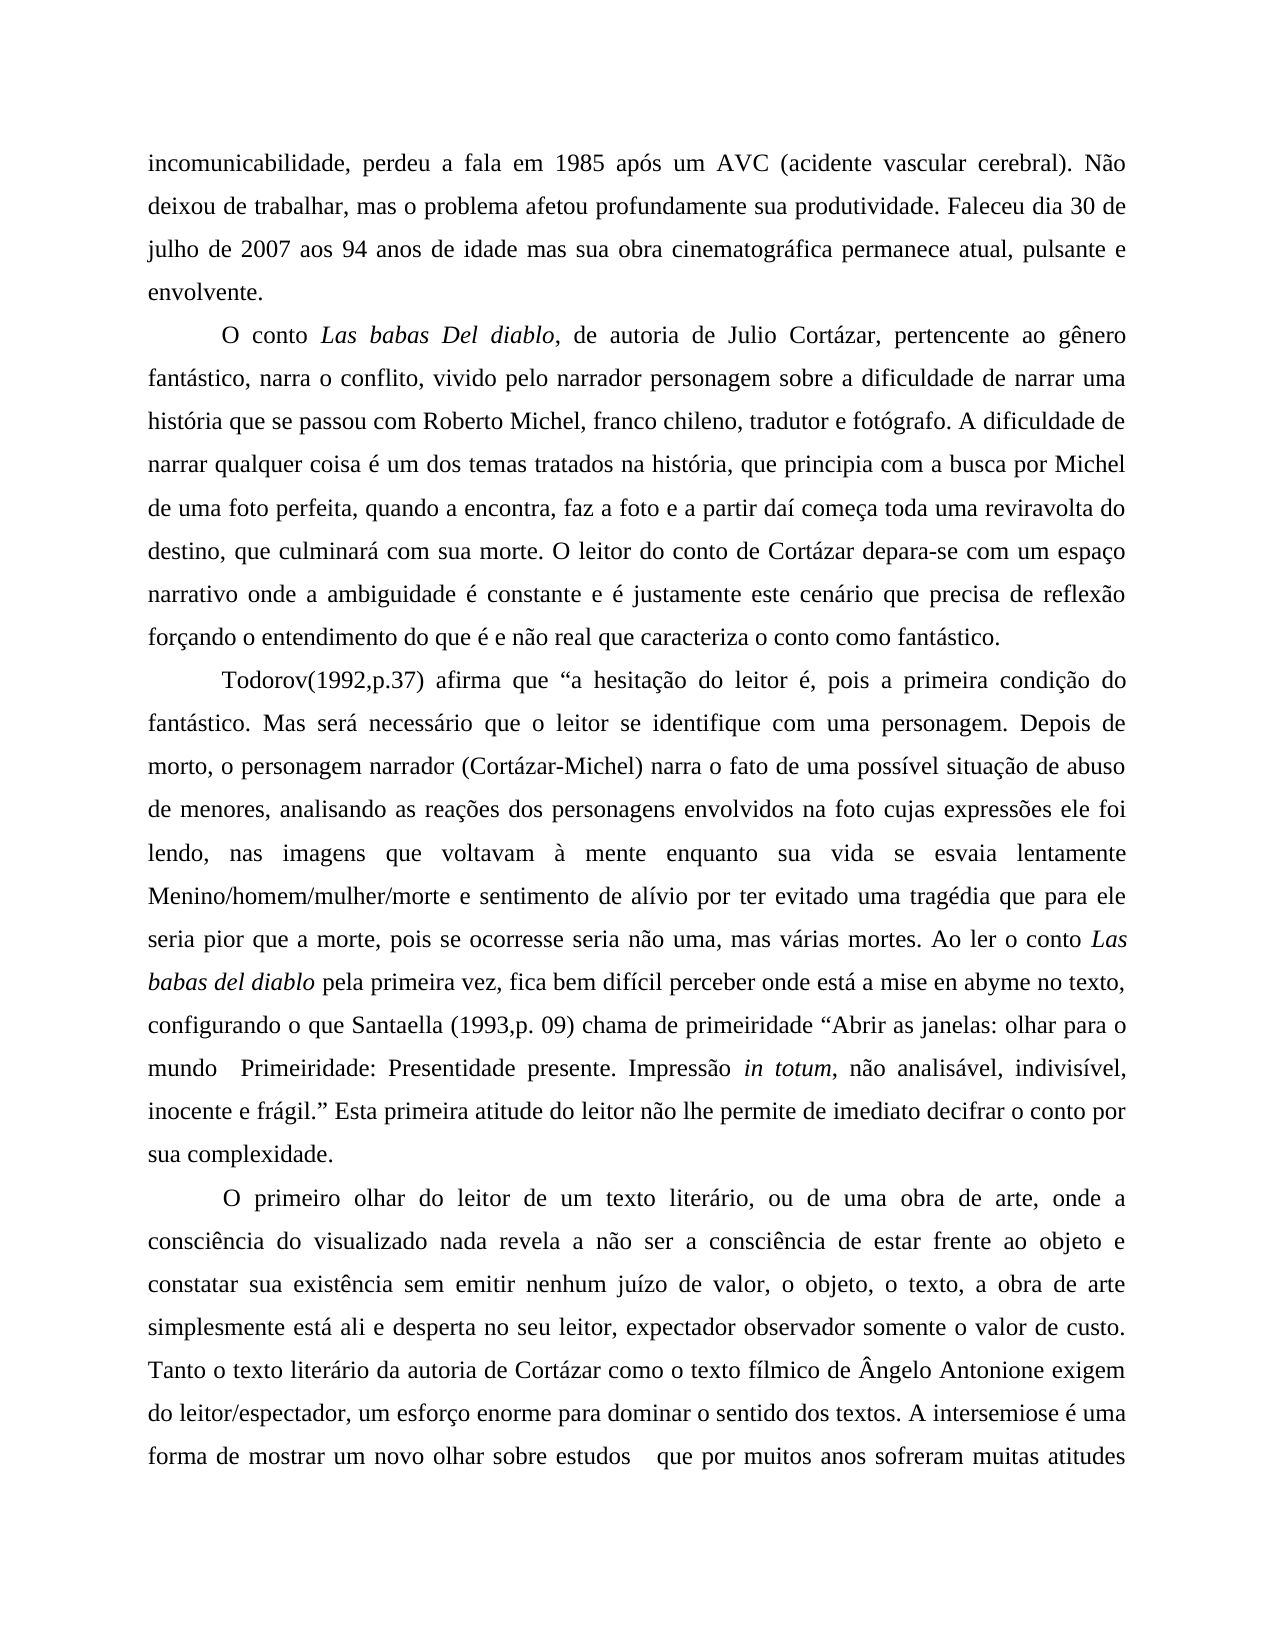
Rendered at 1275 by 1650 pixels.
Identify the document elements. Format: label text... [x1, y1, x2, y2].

text O conto Las babas Del diablo, de autoria de Julio Cortázar, pertencente ao gênero fantástico, narra o conflito, vivido pelo narrador personagem sobre a dificuldade de narrar uma história que se passou com Roberto Michel, franco chileno, tradutor e fotógrafo. A dificuldade de narrar qualquer coisa é um dos temas tratados na história, que principia com a busca por Michel de uma foto perfeita, quando a encontra, faz a foto e a partir daí começa toda uma reviravolta do destino, que culminará com sua morte. O leitor do conto de Cortázar depara-se com um espaço narrativo onde a ambiguidade é constante e é justamente este cenário que precisa de reflexão forçando o entendimento do que é e não real que caracteriza o conto como fantástico. [148, 320, 1127, 651]
text Todorov(1992,p.37) afirma que “a hesitação do leitor é, pois a primeira condição do fantástico. Mas será necessário que o leitor se identifique com uma personagem. Depois de morto, o personagem narrador (Cortázar-Michel) narra o fato de uma possível situação de abuso de menores, analisando as reações dos personagens envolvidos na foto cujas expressões ele foi lendo, nas imagens que voltavam à mente enquanto sua vida se esvaia lentamente Menino/homem/mulher/morte e sentimento de alívio por ter evitado uma tragédia que para ele seria pior que a morte, pois se ocorresse seria não uma, mas várias mortes. Ao ler o conto Las babas del diablo pela primeira vez, fica bem difícil perceber onde está a mise en abyme no texto, configurando o que Santaella (1993,p. 09) chama de primeiridade “Abrir as janelas: olhar para o mundo Primeiridade: Presentidade presente. Impressão in totum, não analisável, indivisível, inocente e frágil.” Esta primeira atitude do leitor não lhe permite de imediato decifrar o conto por sua complexidade. [148, 665, 1127, 1168]
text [148, 1183, 1127, 1470]
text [148, 148, 1127, 306]
